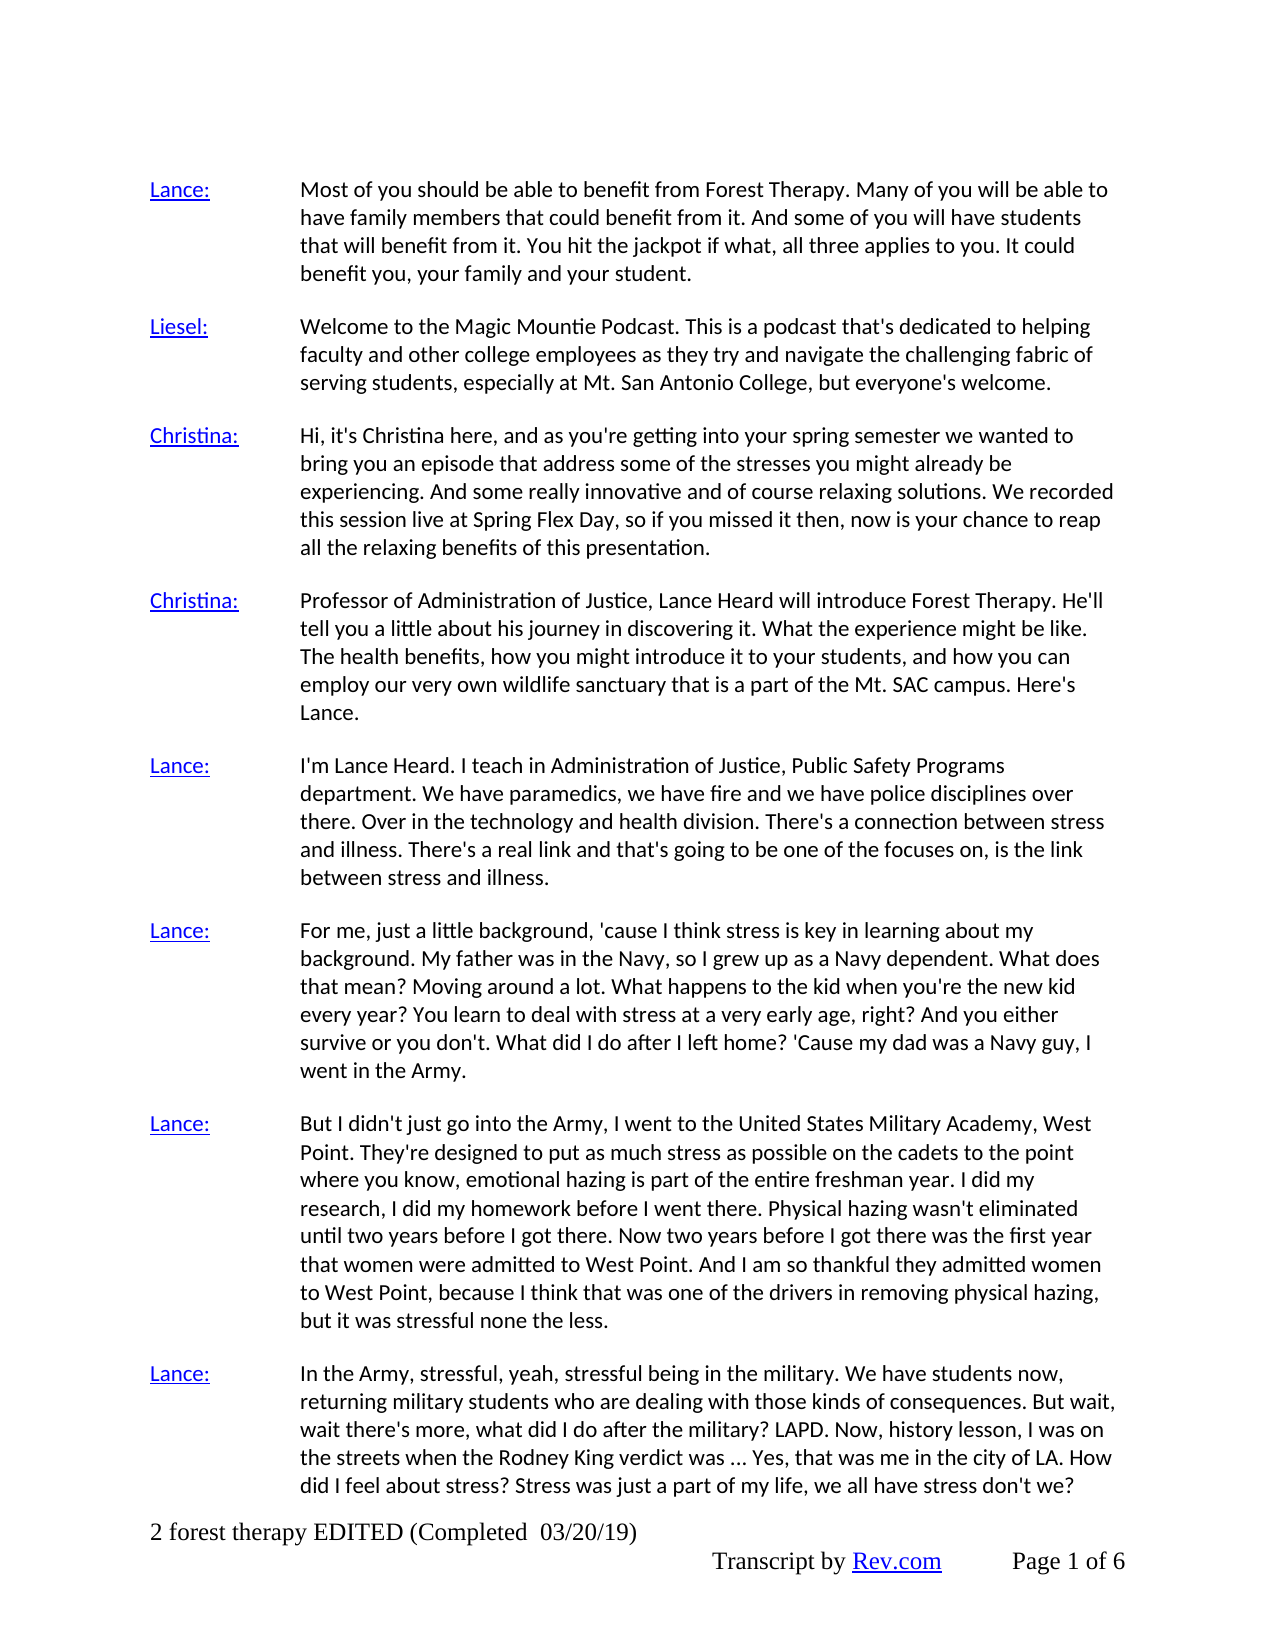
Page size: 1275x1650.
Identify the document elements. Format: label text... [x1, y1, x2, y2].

text Lance: In the Army, stressful, yeah, stressful being in the military. We have students now, returning military students who are dealing with those kinds of consequences. But wait, wait there's more, what did I do after the military? LAPD. Now, history lesson, I was on the streets when the Rodney King verdict was ... Yes, that was me in the city of LA. How did I feel about stress? Stress was just a part of my life, we all have stress don't we? [150, 1359, 1125, 1499]
text Christina: Professor of Administration of Justice, Lance Heard will introduce Forest Therapy. He'll tell you a little about his journey in discovering it. What the experience might be like. The health benefits, how you might introduce it to your students, and how you can employ our very own wildlife sanctuary that is a part of the Mt. SAC campus. Here's Lance. [150, 586, 1125, 726]
text Lance: I'm Lance Heard. I teach in Administration of Justice, Public Safety Programs department. We have paramedics, we have fire and we have police disciplines over there. Over in the technology and health division. There's a connection between stress and illness. There's a real link and that's going to be one of the focuses on, is the link between stress and illness. [150, 751, 1125, 891]
text Lance: For me, just a little background, 'cause I think stress is key in learning about my background. My father was in the Navy, so I grew up as a Navy dependent. What does that mean? Moving around a lot. What happens to the kid when you're the new kid every year? You learn to deal with stress at a very early age, right? And you either survive or you don't. What did I do after I left home? 'Cause my dad was a Navy guy, I went in the Army. [150, 916, 1125, 1084]
text Liesel: Welcome to the Magic Mountie Podcast. This is a podcast that's dedicated to helping faculty and other college employees as they try and navigate the challenging fabric of serving students, especially at Mt. San Antonio College, but everyone's welcome. [150, 312, 1125, 396]
text Lance: But I didn't just go into the Army, I went to the United States Military Academy, West Point. They're designed to put as much stress as possible on the cadets to the point where you know, emotional hazing is part of the entire freshman year. I did my research, I did my homework before I went there. Physical hazing wasn't eliminated until two years before I got there. Now two years before I got there was the first year that women were admitted to West Point. And I am so thankful they admitted women to West Point, because I think that was one of the drivers in removing physical hazing, but it was stressful none the less. [150, 1109, 1125, 1334]
text Christina: Hi, it's Christina here, and as you're getting into your spring semester we wanted to bring you an episode that address some of the stresses you might already be experiencing. And some really innovative and of course relaxing solutions. We recorded this session live at Spring Flex Day, so if you missed it then, now is your chance to reap all the relaxing benefits of this presentation. [150, 421, 1125, 561]
text Lance: Most of you should be able to benefit from Forest Therapy. Many of you will be able to have family members that could benefit from it. And some of you will have students that will benefit from it. You hit the jackpot if what, all three applies to you. It could benefit you, your family and your student. [150, 175, 1125, 287]
